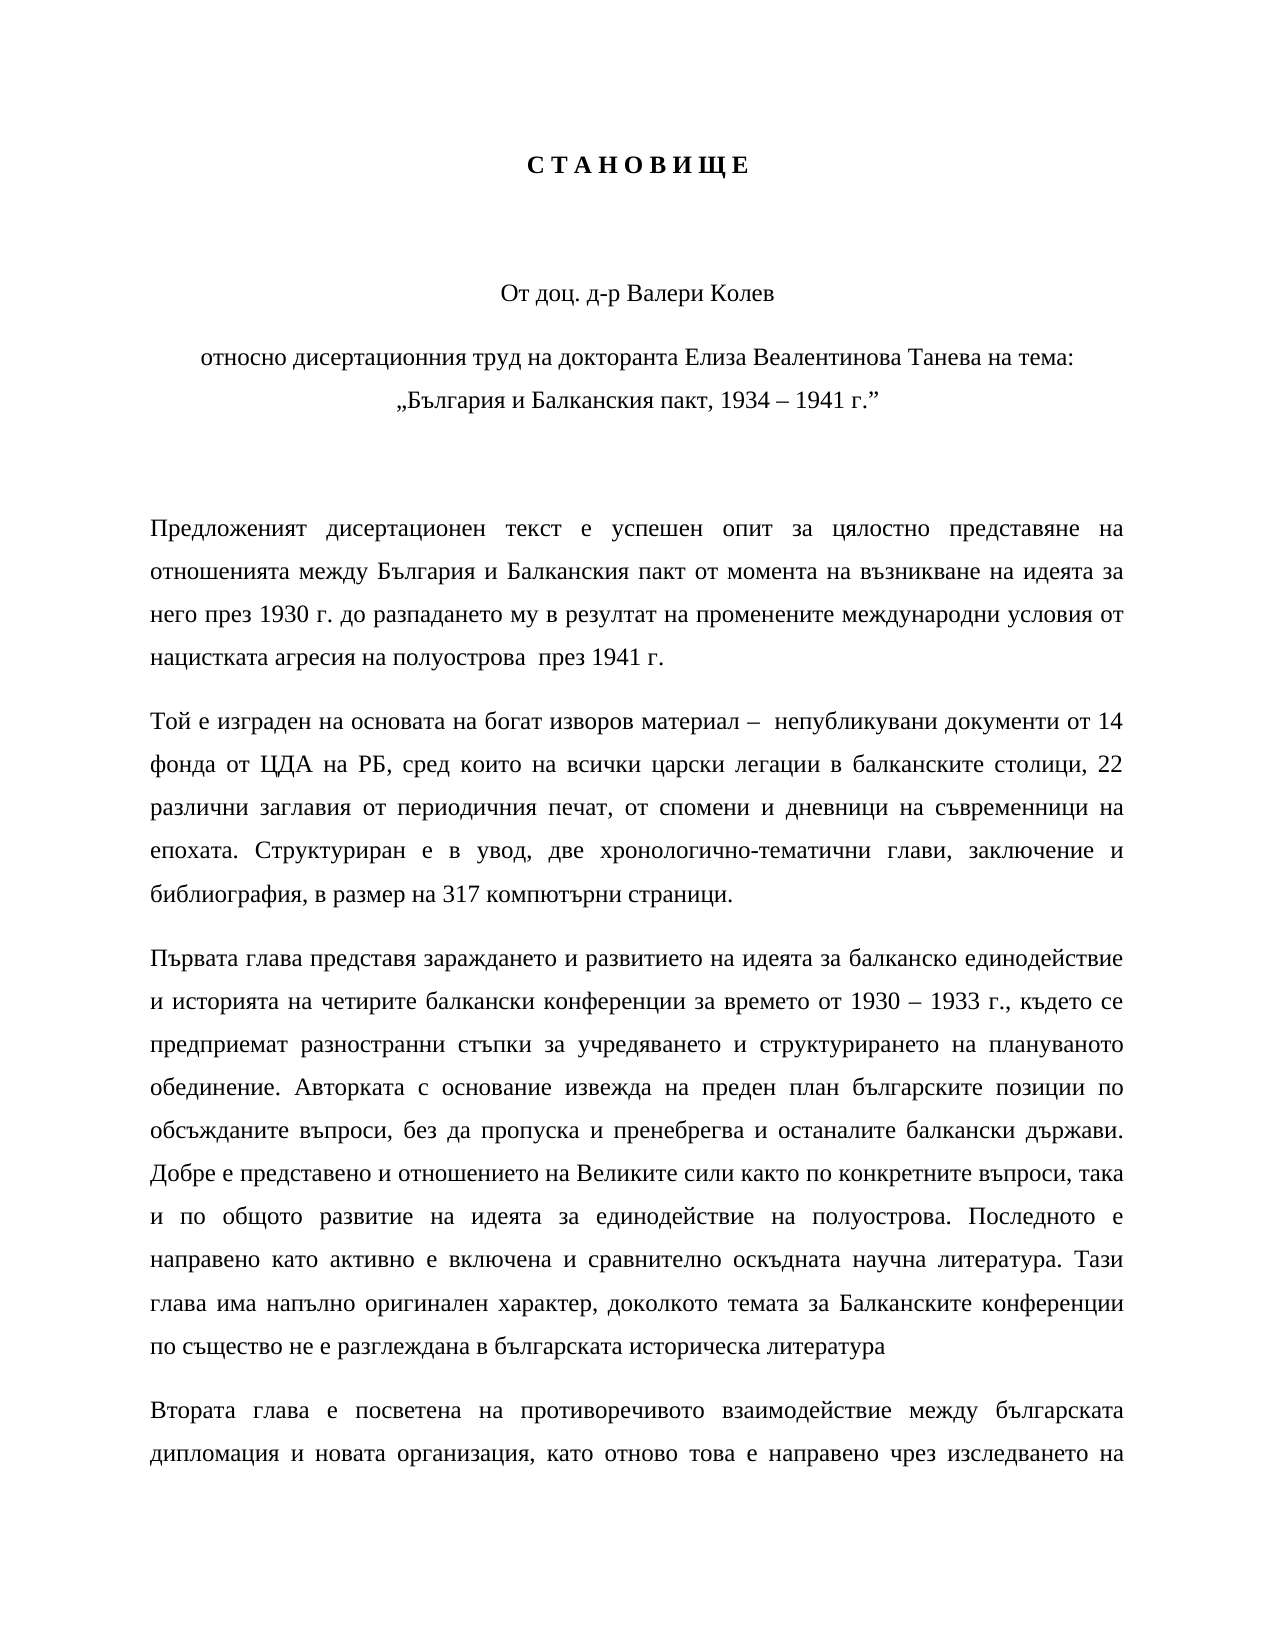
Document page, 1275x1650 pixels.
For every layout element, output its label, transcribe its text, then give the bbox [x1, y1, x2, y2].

text относно дисертационния труд на докторанта Елиза Веалентинова Танева на тема: „България и Балканския пакт, 1934 – 1941 г.” [150, 342, 1125, 414]
text Той е изграден на основата на богат изворов материал – непубликувани документи от 14 фонда от ЦДА на РБ, сред които на всички царски легации в балканските столици, 22 различни заглавия от периодичния печат, от спомени и дневници на съвременници на епохата. Структуриран е в увод, две хронологично-тематични глави, заключение и библиография, в размер на 317 компютърни страници. [150, 706, 1125, 907]
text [150, 1395, 1125, 1467]
text С Т А Н О В И Щ Е [150, 150, 1125, 179]
text Предложеният дисертационен текст е успешен опит за цялостно представяне на отношенията между България и Балканския пакт от момента на възникване на идеята за него през 1930 г. до разпадането му в резултат на променените международни условия от нацистката агресия на полуострова през 1941 г. [150, 513, 1125, 671]
text Първата глава представя зараждането и развитието на идеята за балканско единодействие и историята на четирите балкански конференции за времето от 1930 – 1933 г., където се предприемат разностранни стъпки за учредяването и структурирането на плануваното обединение. Авторката с основание извежда на преден план българските позиции по обсъжданите въпроси, без да пропуска и пренебрегва и останалите балкански държави. Добре е представено и отношението на Великите сили както по конкретните въпроси, така и по общото развитие на идеята за единодействие на полуострова. Последното е направено като активно е включена и сравнително оскъдната научна литература. Тази глава има напълно оригинален характер, доколкото темата за Балканските конференции по същество не е разглеждана в българската историческа литература [150, 943, 1125, 1359]
text От доц. д-р Валери Колев [150, 278, 1125, 307]
